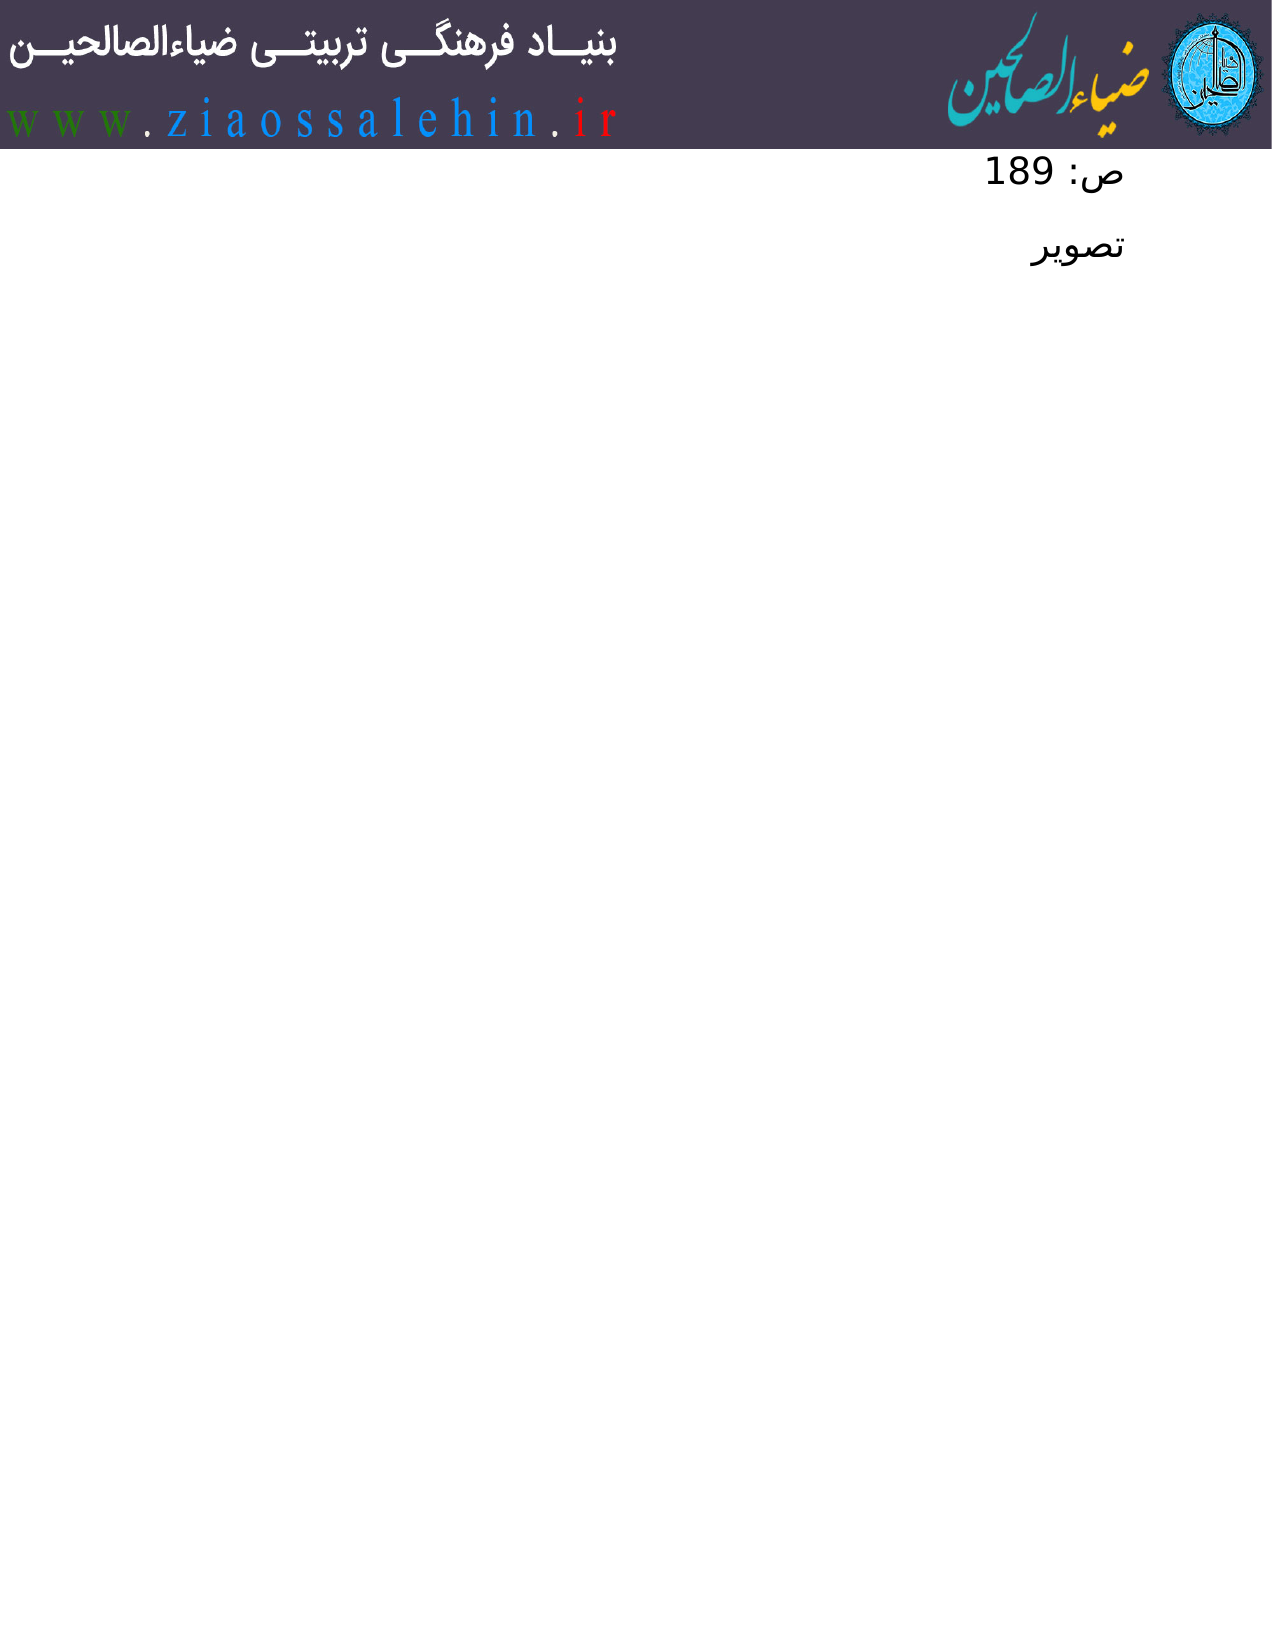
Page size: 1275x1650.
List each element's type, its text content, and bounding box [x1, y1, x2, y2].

text ص: 189 [150, 150, 1125, 194]
text تصویر [150, 223, 1125, 266]
picture [0, 0, 1272, 149]
